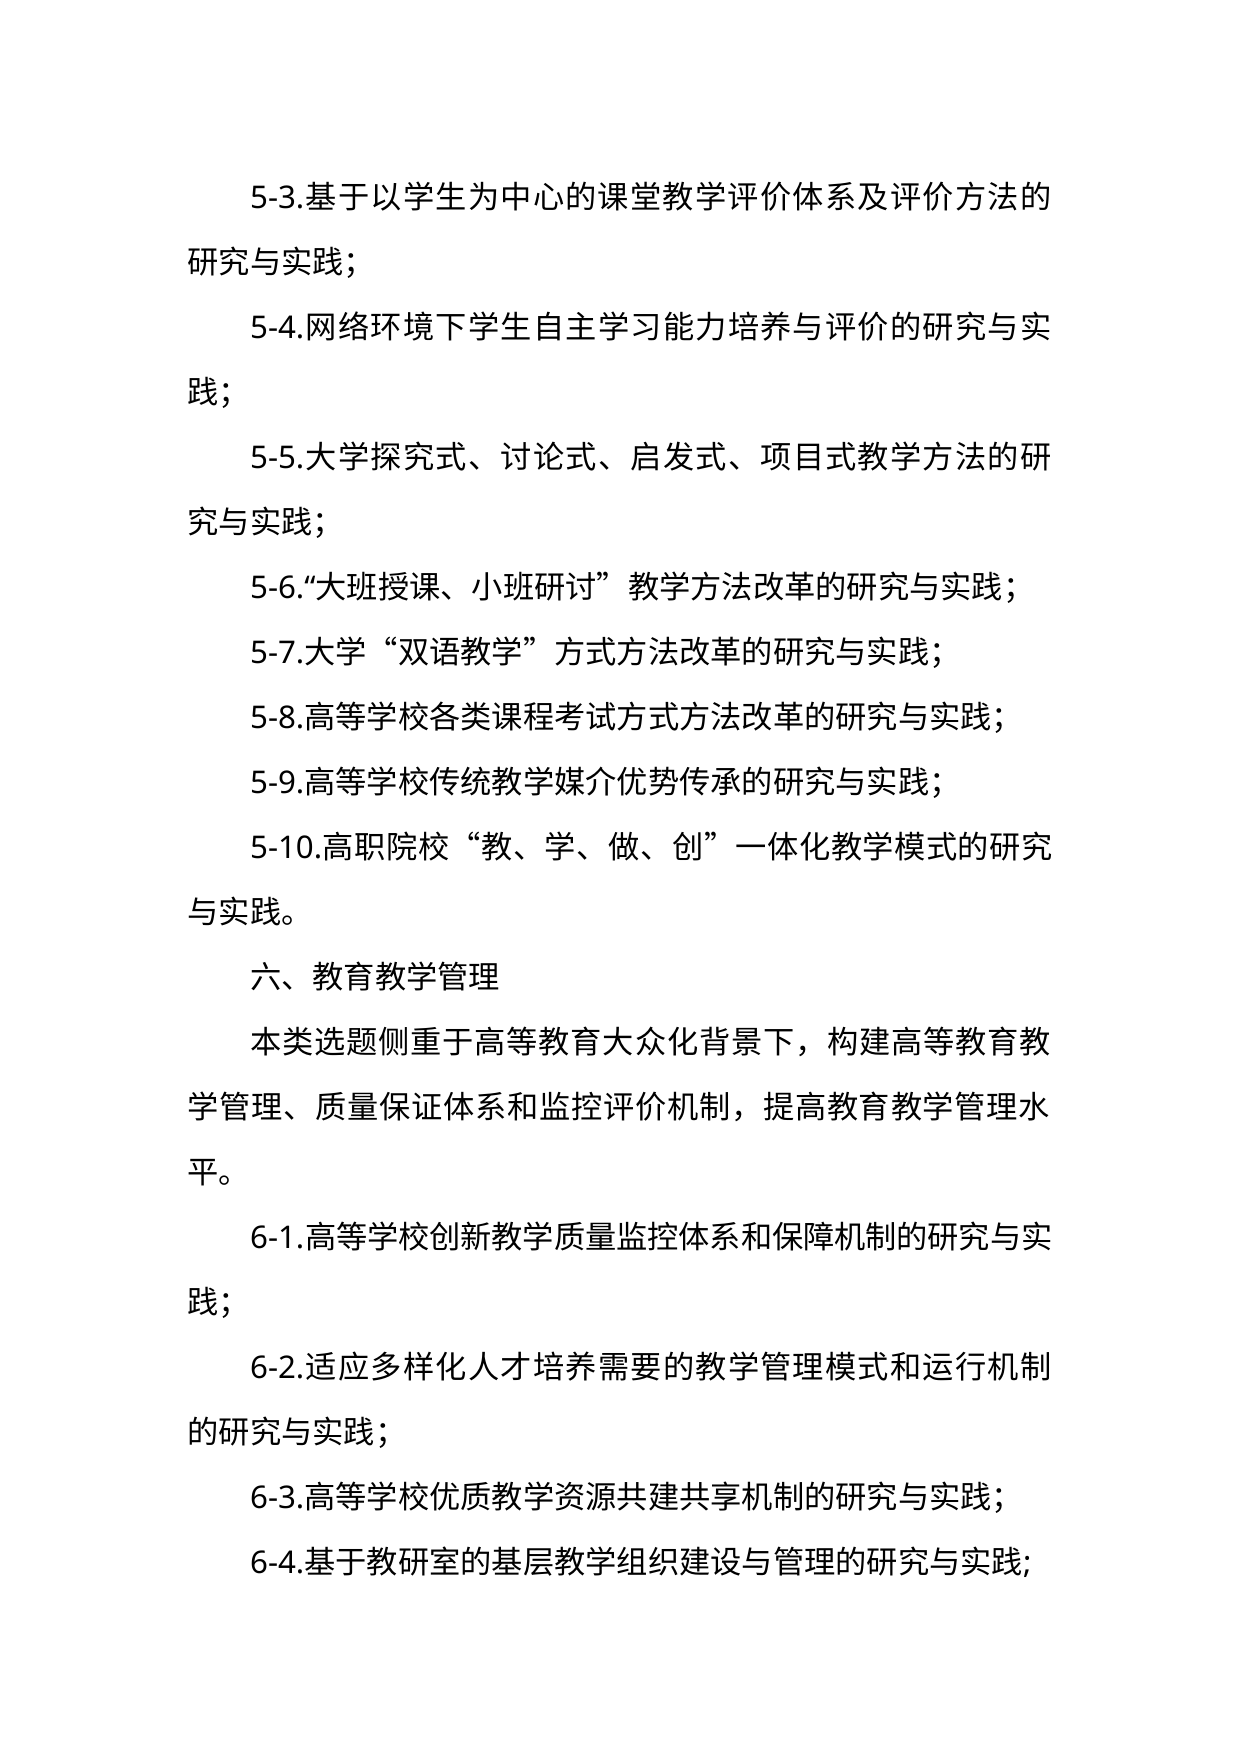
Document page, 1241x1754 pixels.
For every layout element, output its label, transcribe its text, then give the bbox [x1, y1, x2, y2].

text 6-2.适应多样化人才培养需要的教学管理模式和运行机制的研究与实践； [187, 1332, 1053, 1462]
text 5-8.高等学校各类课程考试方式方法改革的研究与实践； [187, 682, 1053, 747]
text 5-10.高职院校“教、学、做、创”一体化教学模式的研究与实践。 [187, 812, 1053, 942]
text 六、教育教学管理 [187, 942, 1053, 1007]
text 5-6.“大班授课、小班研讨”教学方法改革的研究与实践； [187, 552, 1053, 617]
text 5-3.基于以学生为中心的课堂教学评价体系及评价方法的研究与实践； [187, 162, 1053, 292]
text 6-4.基于教研室的基层教学组织建设与管理的研究与实践; [187, 1527, 1053, 1592]
text 本类选题侧重于高等教育大众化背景下，构建高等教育教学管理、质量保证体系和监控评价机制，提高教育教学管理水平。 [187, 1007, 1053, 1202]
text 5-5.大学探究式、讨论式、启发式、项目式教学方法的研究与实践； [187, 422, 1053, 552]
text 6-1.高等学校创新教学质量监控体系和保障机制的研究与实践； [187, 1202, 1053, 1332]
text 5-9.高等学校传统教学媒介优势传承的研究与实践； [187, 747, 1053, 812]
text 5-7.大学“双语教学”方式方法改革的研究与实践； [187, 617, 1053, 682]
text 5-4.网络环境下学生自主学习能力培养与评价的研究与实践； [187, 292, 1053, 422]
text 6-3.高等学校优质教学资源共建共享机制的研究与实践； [187, 1462, 1053, 1527]
